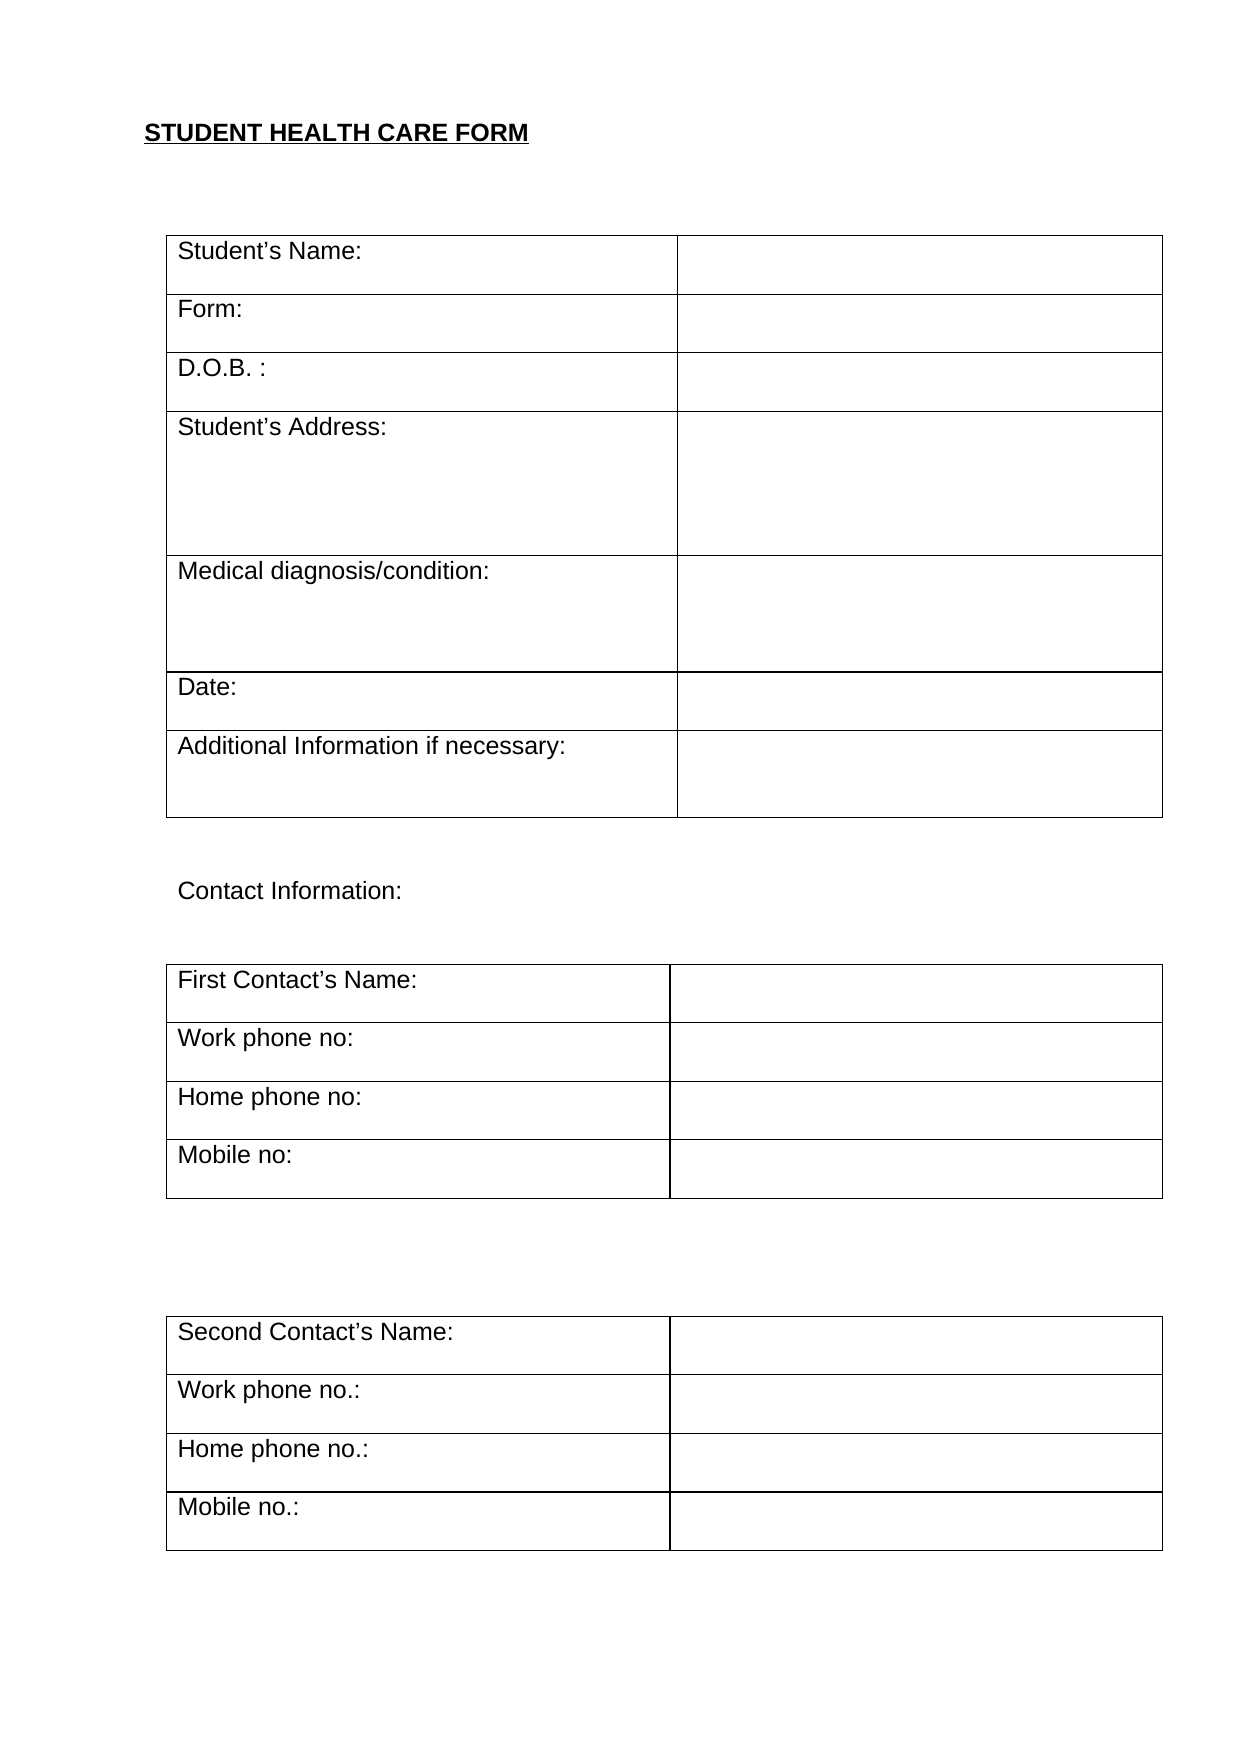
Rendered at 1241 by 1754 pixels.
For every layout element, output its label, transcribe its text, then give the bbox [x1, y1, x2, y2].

table_cell Home phone no: [167, 1082, 669, 1139]
text STUDENT HEALTH CARE FORM [89, 118, 1152, 147]
table_cell Work phone no.: [167, 1375, 669, 1433]
table_cell Date: [167, 673, 677, 730]
table_cell [678, 556, 1162, 671]
table_cell [671, 1434, 1162, 1491]
table_header First Contact’s Name: [167, 965, 669, 1022]
table_cell [678, 295, 1162, 352]
table_cell Form: [167, 295, 677, 352]
table_cell D.O.B. : [167, 353, 677, 411]
table_cell [671, 1493, 1162, 1550]
table_cell [671, 1023, 1162, 1081]
table_cell Medical diagnosis/condition: [167, 556, 677, 671]
table_cell [678, 412, 1162, 555]
table_header [671, 1317, 1162, 1374]
table_cell [671, 1082, 1162, 1139]
table_cell Work phone no: [167, 1023, 669, 1081]
table_cell [678, 353, 1162, 411]
table_cell Mobile no.: [167, 1493, 669, 1550]
table_cell Additional Information if necessary: [167, 731, 677, 817]
table_cell [678, 673, 1162, 730]
table_header Student’s Name: [167, 236, 677, 293]
table_cell [671, 1140, 1162, 1198]
table_header [678, 236, 1162, 293]
text Contact Information: [89, 876, 1152, 904]
table_header Second Contact’s Name: [167, 1317, 669, 1374]
table_cell Home phone no.: [167, 1434, 669, 1491]
table_header [671, 965, 1162, 1022]
table_cell Student’s Address: [167, 412, 677, 555]
table_cell Mobile no: [167, 1140, 669, 1198]
table_cell [678, 731, 1162, 817]
table_cell [671, 1375, 1162, 1433]
